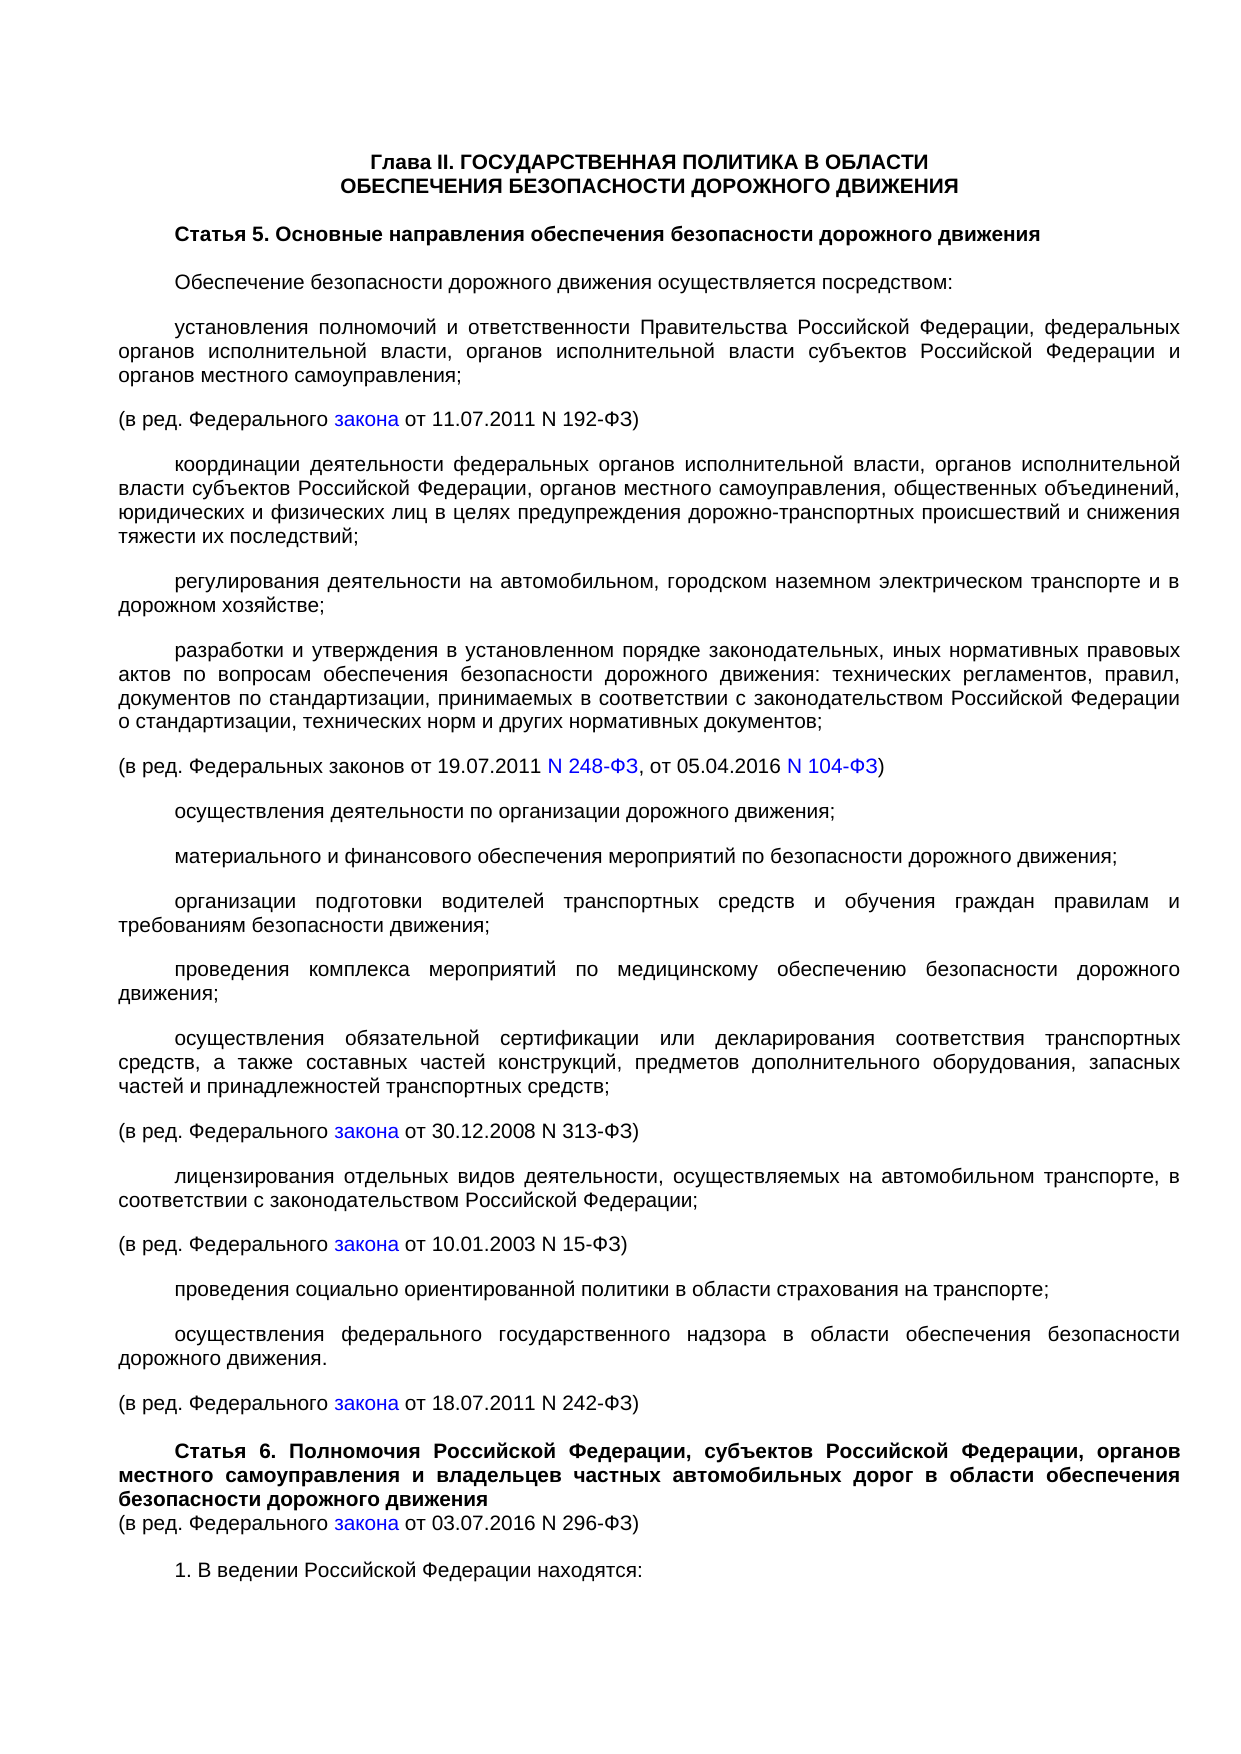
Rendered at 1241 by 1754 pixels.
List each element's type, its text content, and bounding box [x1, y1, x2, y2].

text координации деятельности федеральных органов исполнительной власти, органов исполнительной власти субъектов Российской Федерации, органов местного самоуправления, общественных объединений, юридических и физических лиц в целях предупреждения дорожно-транспортных происшествий и снижения тяжести их последствий; [118, 452, 1181, 548]
text регулирования деятельности на автомобильном, городском наземном электрическом транспорте и в дорожном хозяйстве; [118, 569, 1181, 617]
text материального и финансового обеспечения мероприятий по безопасности дорожного движения; [118, 844, 1181, 868]
text (в ред. Федерального закона от 10.01.2003 N 15-ФЗ) [118, 1232, 1181, 1256]
text осуществления федерального государственного надзора в области обеспечения безопасности дорожного движения. [118, 1322, 1181, 1370]
text Обеспечение безопасности дорожного движения осуществляется посредством: [118, 270, 1181, 294]
text (в ред. Федеральных законов от 19.07.2011 N 248-ФЗ, от 05.04.2016 N 104-ФЗ) [118, 754, 1181, 778]
text (в ред. Федерального закона от 30.12.2008 N 313-ФЗ) [118, 1119, 1181, 1143]
title Статья 5. Основные направления обеспечения безопасности дорожного движения [118, 222, 1181, 246]
text разработки и утверждения в установленном порядке законодательных, иных нормативных правовых актов по вопросам обеспечения безопасности дорожного движения: технических регламентов, правил, документов по стандартизации, принимаемых в соответствии с законодательством Российской Федерации о стандартизации, технических норм и других нормативных документов; [118, 637, 1181, 733]
text установления полномочий и ответственности Правительства Российской Федерации, федеральных органов исполнительной власти, органов исполнительной власти субъектов Российской Федерации и органов местного самоуправления; [118, 314, 1181, 386]
text (в ред. Федерального закона от 03.07.2016 N 296-ФЗ) [118, 1510, 1181, 1534]
text осуществления обязательной сертификации или декларирования соответствия транспортных средств, а также составных частей конструкций, предметов дополнительного оборудования, запасных частей и принадлежностей транспортных средств; [118, 1026, 1181, 1098]
title Глава II. ГОСУДАРСТВЕННАЯ ПОЛИТИКА В ОБЛАСТИ [118, 150, 1181, 174]
text (в ред. Федерального закона от 18.07.2011 N 242-ФЗ) [118, 1391, 1181, 1414]
text осуществления деятельности по организации дорожного движения; [118, 799, 1181, 823]
text лицензирования отдельных видов деятельности, осуществляемых на автомобильном транспорте, в соответствии с законодательством Российской Федерации; [118, 1163, 1181, 1211]
title ОБЕСПЕЧЕНИЯ БЕЗОПАСНОСТИ ДОРОЖНОГО ДВИЖЕНИЯ [118, 174, 1181, 198]
title Статья 6. Полномочия Российской Федерации, субъектов Российской Федерации, органов местного самоуправления и владельцев частных автомобильных дорог в области обеспечения безопасности дорожного движения [118, 1438, 1181, 1510]
text 1. В ведении Российской Федерации находятся: [118, 1558, 1181, 1582]
text проведения комплекса мероприятий по медицинскому обеспечению безопасности дорожного движения; [118, 957, 1181, 1005]
text (в ред. Федерального закона от 11.07.2011 N 192-ФЗ) [118, 407, 1181, 431]
text организации подготовки водителей транспортных средств и обучения граждан правилам и требованиям безопасности движения; [118, 888, 1181, 936]
text проведения социально ориентированной политики в области страхования на транспорте; [118, 1277, 1181, 1301]
